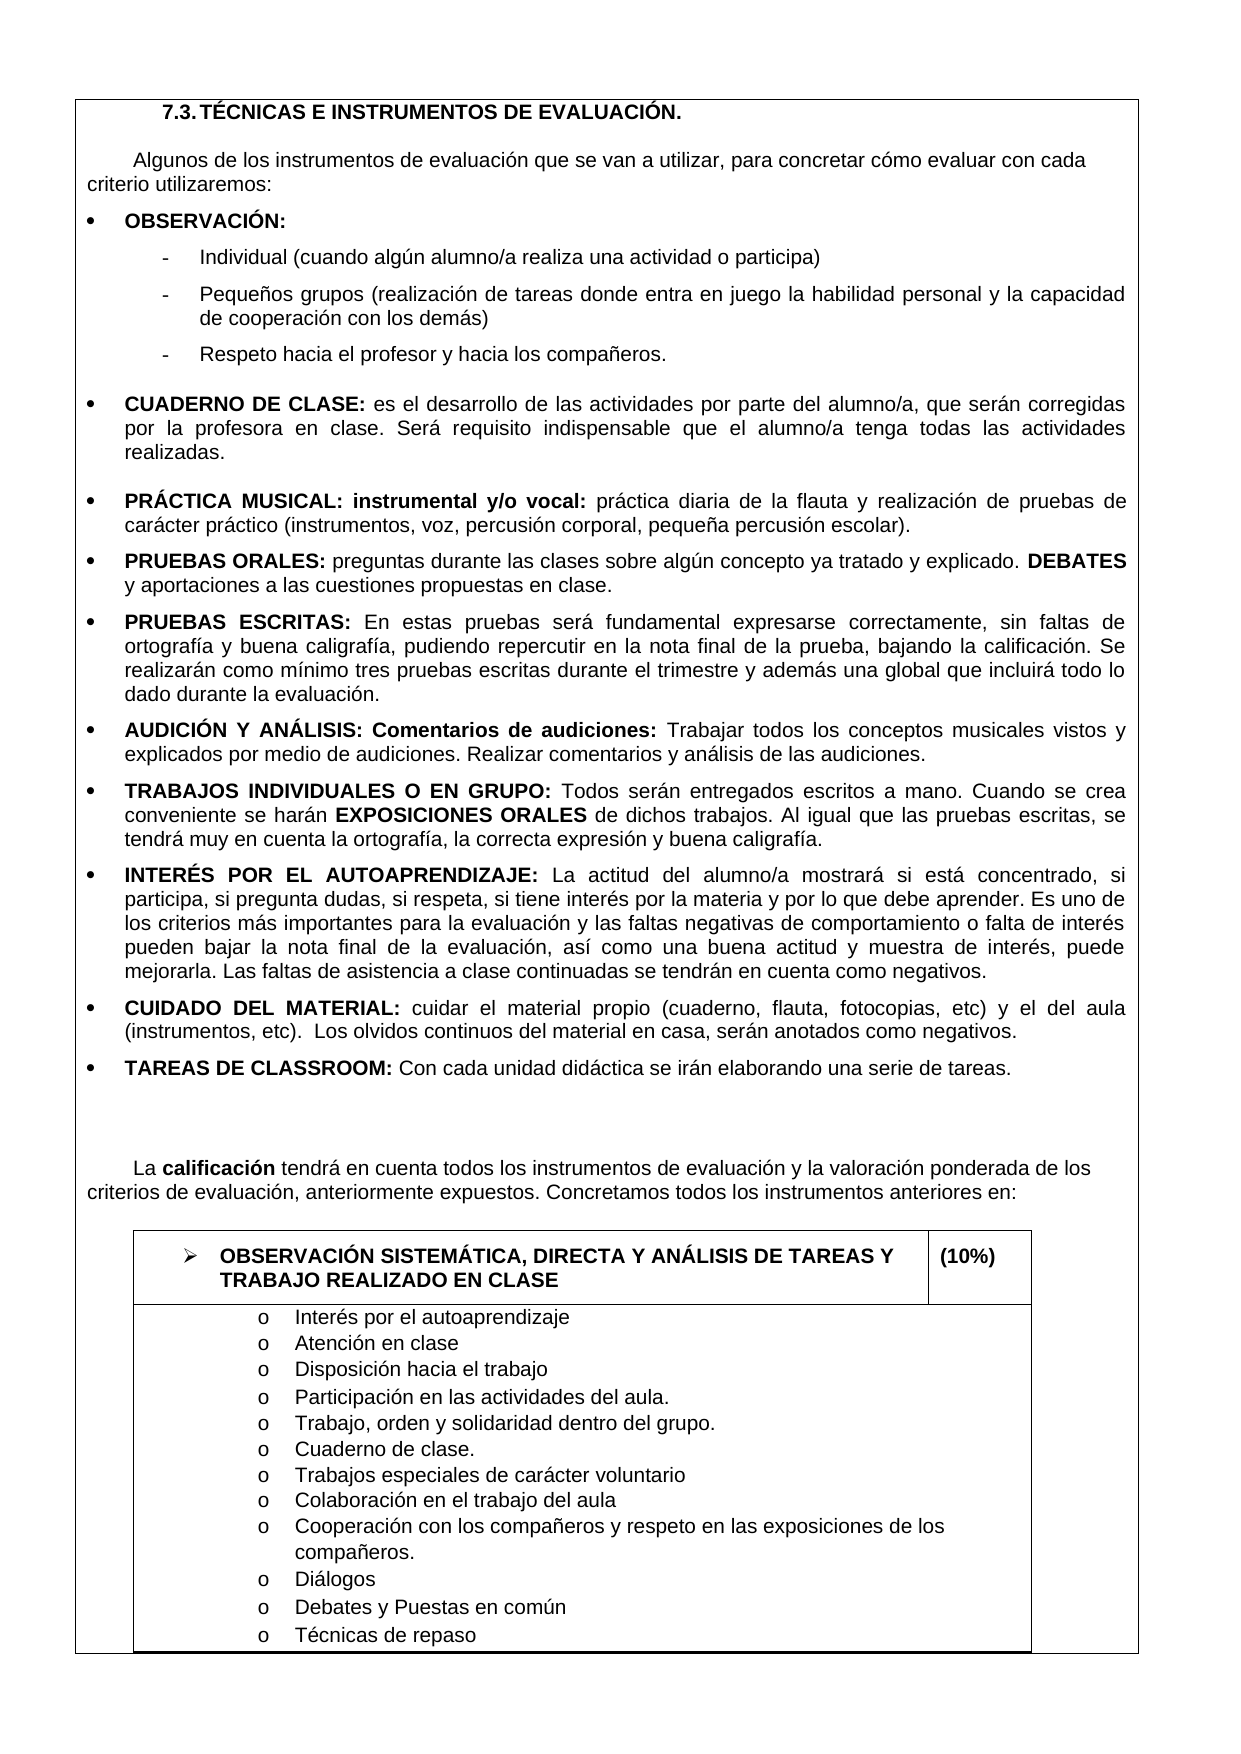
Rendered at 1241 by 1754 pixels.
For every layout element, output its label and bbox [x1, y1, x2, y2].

table_cell [76, 100, 1138, 1652]
